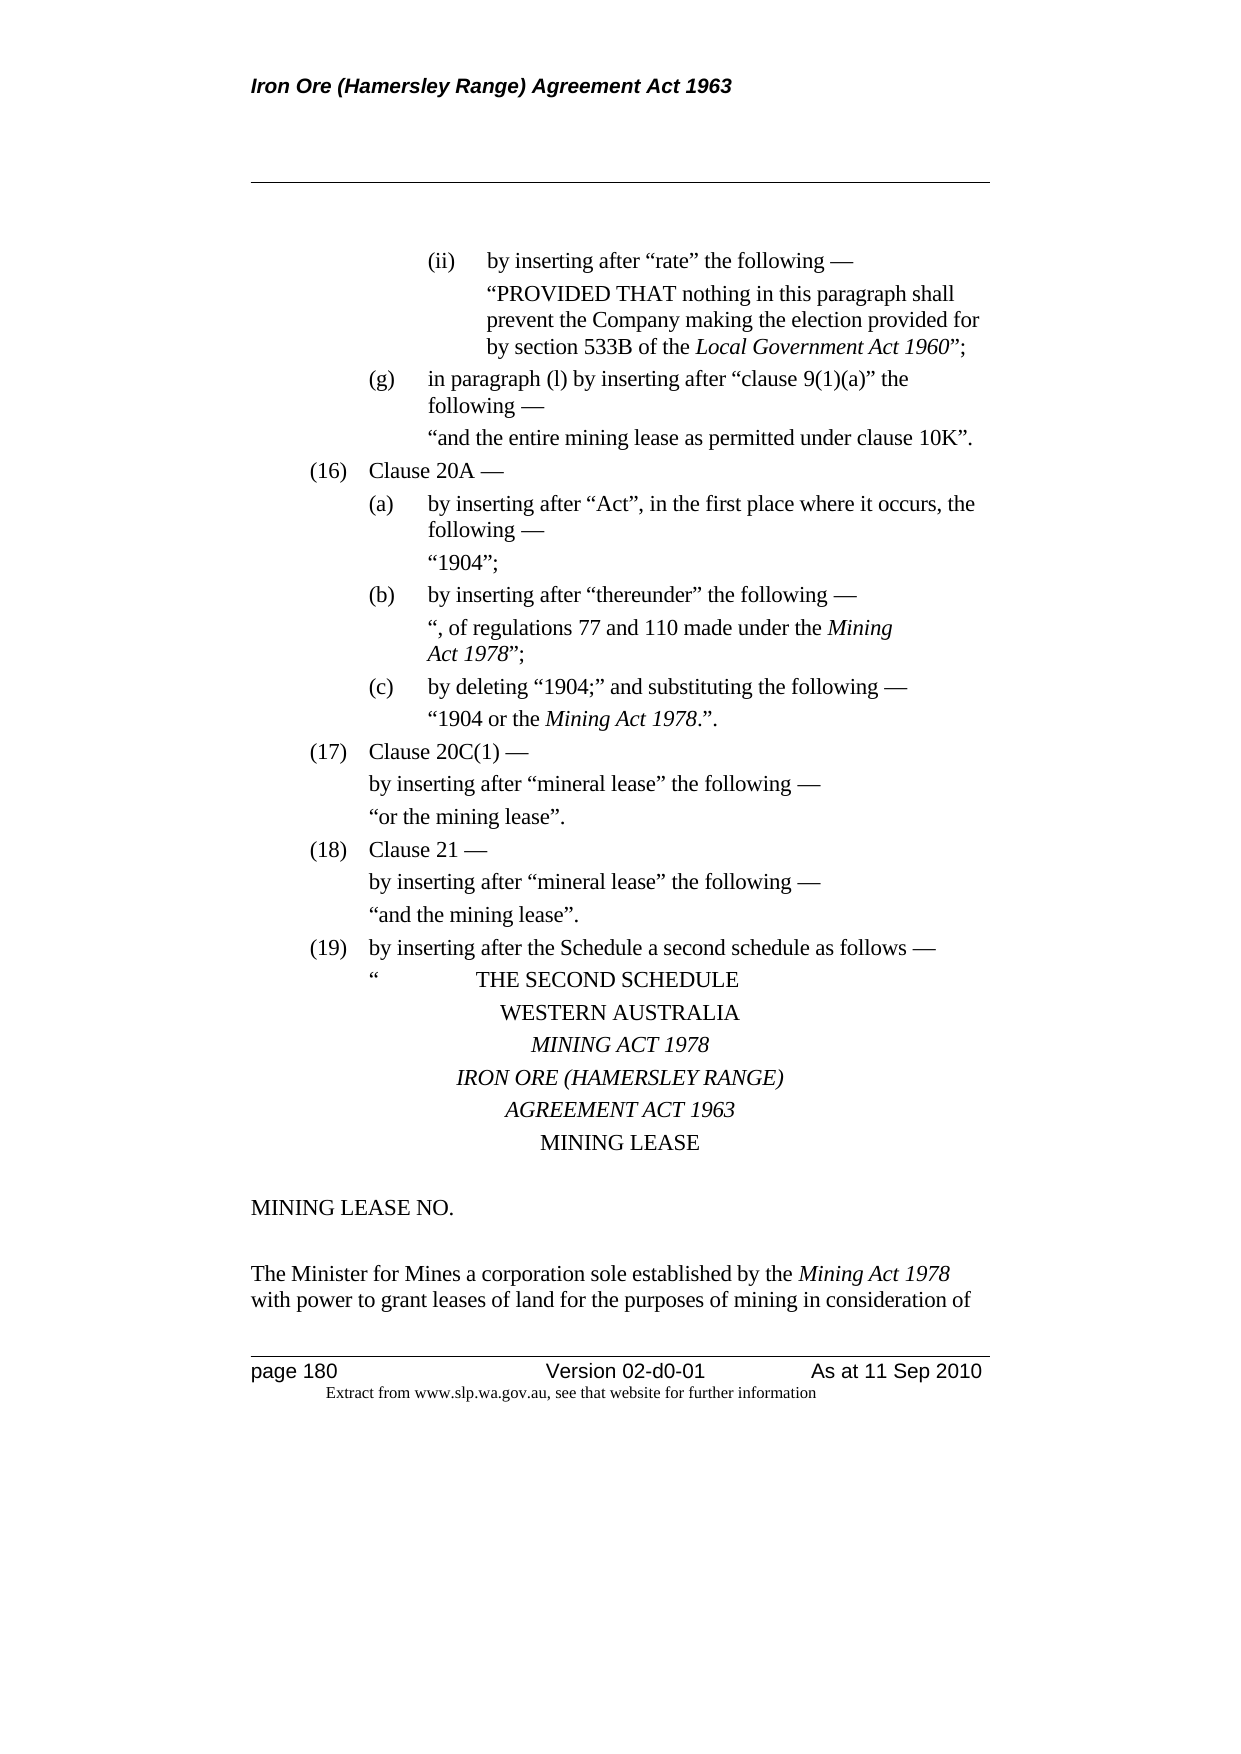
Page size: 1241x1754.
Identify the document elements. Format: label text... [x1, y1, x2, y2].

text “and the entire mining lease as permitted under clause 10K”. [251, 424, 990, 451]
text “or the mining lease”. [251, 803, 990, 829]
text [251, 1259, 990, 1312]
text (c) by deleting “1904;” and substituting the following — [251, 673, 990, 699]
text (g) in paragraph (l) by inserting after “clause 9(1)(a)” the following — [251, 365, 990, 418]
text (16) Clause 20A — [251, 457, 990, 483]
text MINING LEASE NO. [251, 1194, 990, 1221]
text (17) Clause 20C(1) — [251, 738, 990, 764]
text (a) by inserting after “Act”, in the first place where it occurs, the following — [251, 489, 990, 542]
text “ THE SECOND SCHEDULE [251, 966, 990, 992]
text (19) by inserting after the Schedule a second schedule as follows — [251, 933, 990, 960]
text by inserting after “mineral lease” the following — [251, 868, 990, 895]
text WESTERN AUSTRALIA [251, 999, 990, 1025]
text (18) Clause 21 — [251, 836, 990, 862]
text MINING LEASE [251, 1129, 990, 1156]
text IRON ORE (HAMERSLEY RANGE) [251, 1064, 990, 1090]
text “1904 or the Mining Act 1978.”. [251, 705, 990, 732]
text AGREEMENT ACT 1963 [251, 1097, 990, 1123]
text (b) by inserting after “thereunder” the following — [251, 581, 990, 607]
text “1904”; [251, 548, 990, 575]
text “, of regulations 77 and 110 made under the Mining Act 1978”; [251, 614, 990, 666]
text “and the mining lease”. [251, 901, 990, 927]
text “PROVIDED THAT nothing in this paragraph shall prevent the Company making the election provided for by section 533B of the Local Government Act 1960”; [251, 280, 990, 359]
text by inserting after “mineral lease” the following — [251, 771, 990, 797]
text (ii) by inserting after “rate” the following — [251, 247, 990, 274]
text MINING ACT 1978 [251, 1031, 990, 1058]
